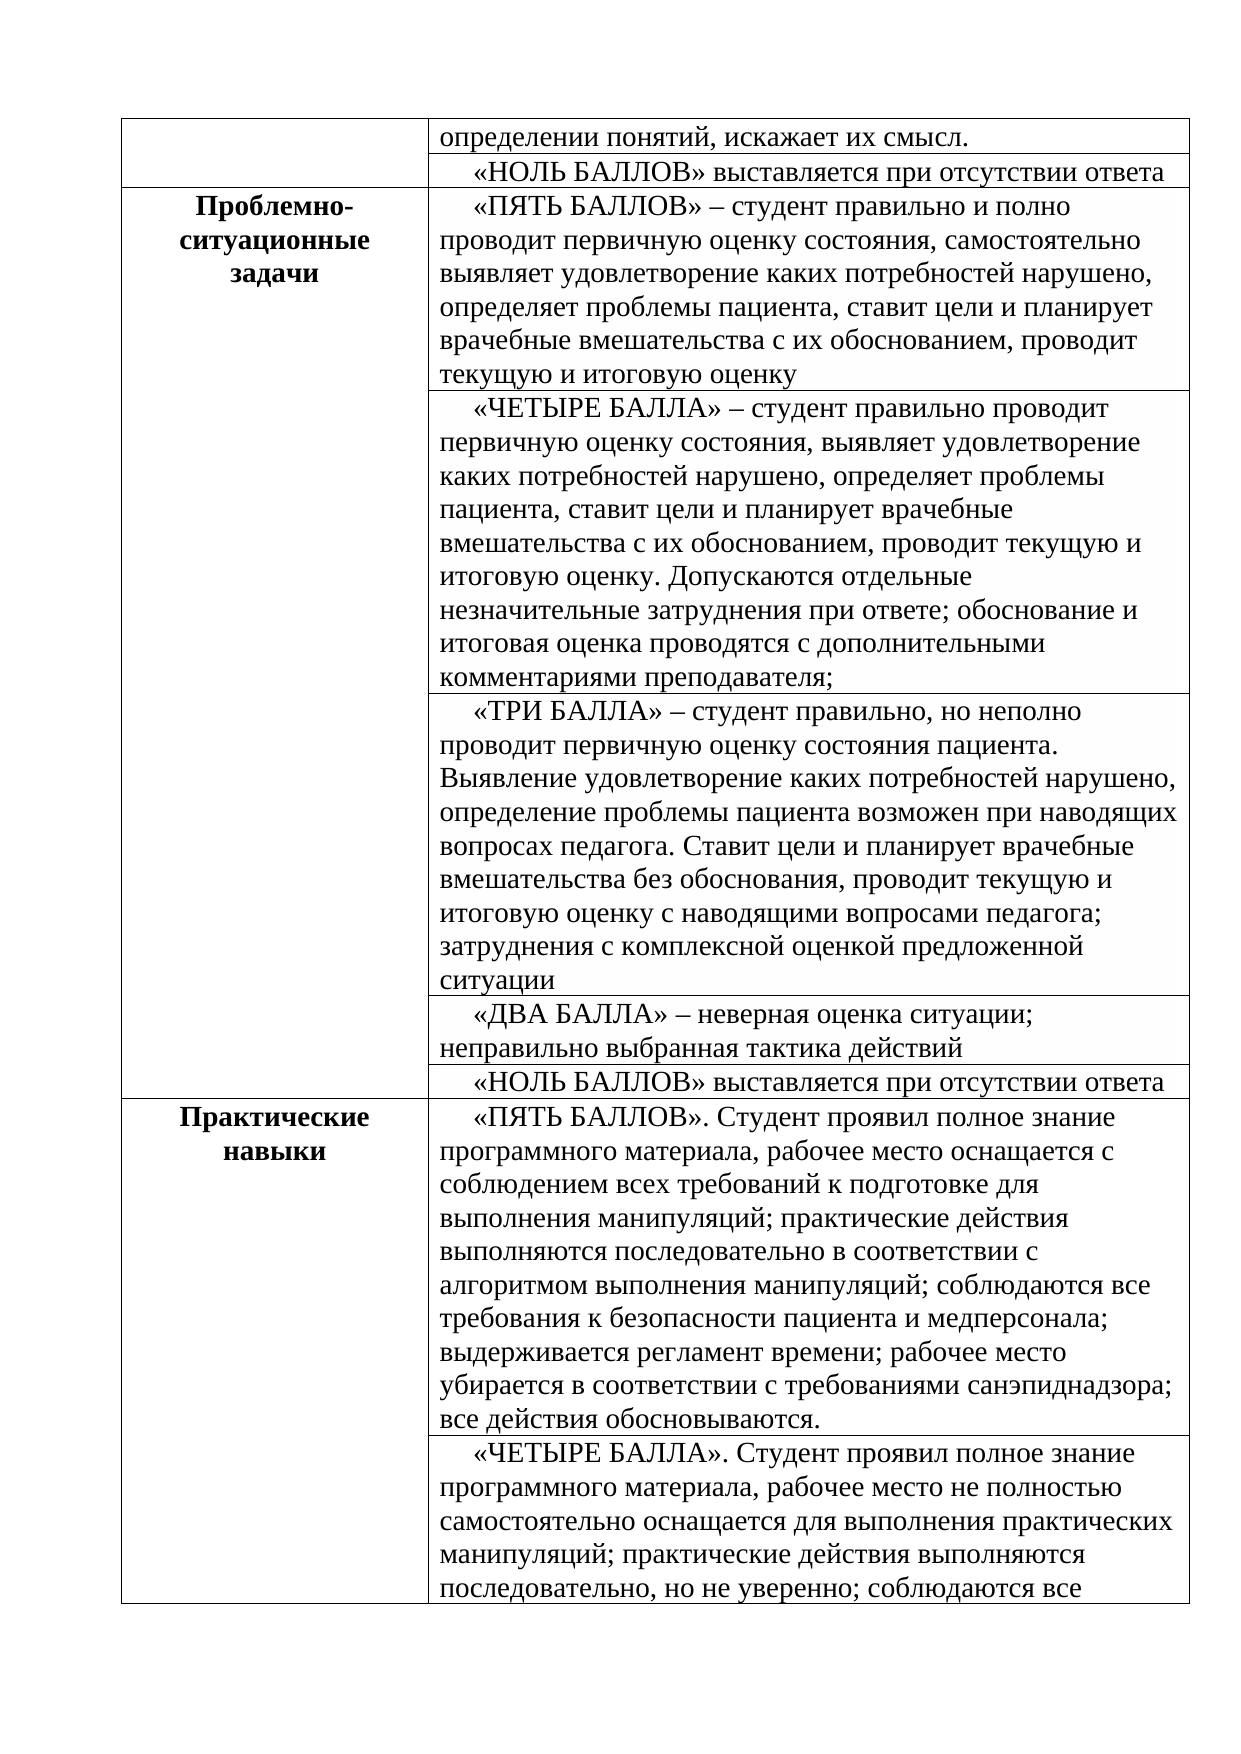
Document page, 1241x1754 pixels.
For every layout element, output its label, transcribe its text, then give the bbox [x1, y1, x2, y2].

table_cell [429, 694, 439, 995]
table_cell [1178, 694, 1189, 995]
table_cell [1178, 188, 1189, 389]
table_cell «ПЯТЬ БАЛЛОВ». Студент проявил полное знание программного материала, рабочее место оснащается с соблюдением всех требований к подготовке для выполнения манипуляций; практические действия выполняются последовательно в соответствии с алгоритмом выполнения манипуляций; соблюдаются все требования к безопасности пациента и медперсонала; выдерживается регламент времени; рабочее место убирается в соответствии с требованиями санэпиднадзора; все действия обосновываются. [429, 1099, 1189, 1434]
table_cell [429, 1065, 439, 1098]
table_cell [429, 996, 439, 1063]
table_cell Практические навыки [122, 1099, 428, 1603]
table_cell Проблемно-ситуационные задачи [122, 188, 428, 1098]
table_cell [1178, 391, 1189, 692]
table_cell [429, 1436, 1189, 1603]
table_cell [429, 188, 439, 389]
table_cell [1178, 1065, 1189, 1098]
table_cell «НОЛЬ БАЛЛОВ» выставляется при отсутствии ответа [429, 154, 1189, 187]
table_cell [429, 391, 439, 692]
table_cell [429, 119, 1189, 153]
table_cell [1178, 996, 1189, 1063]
